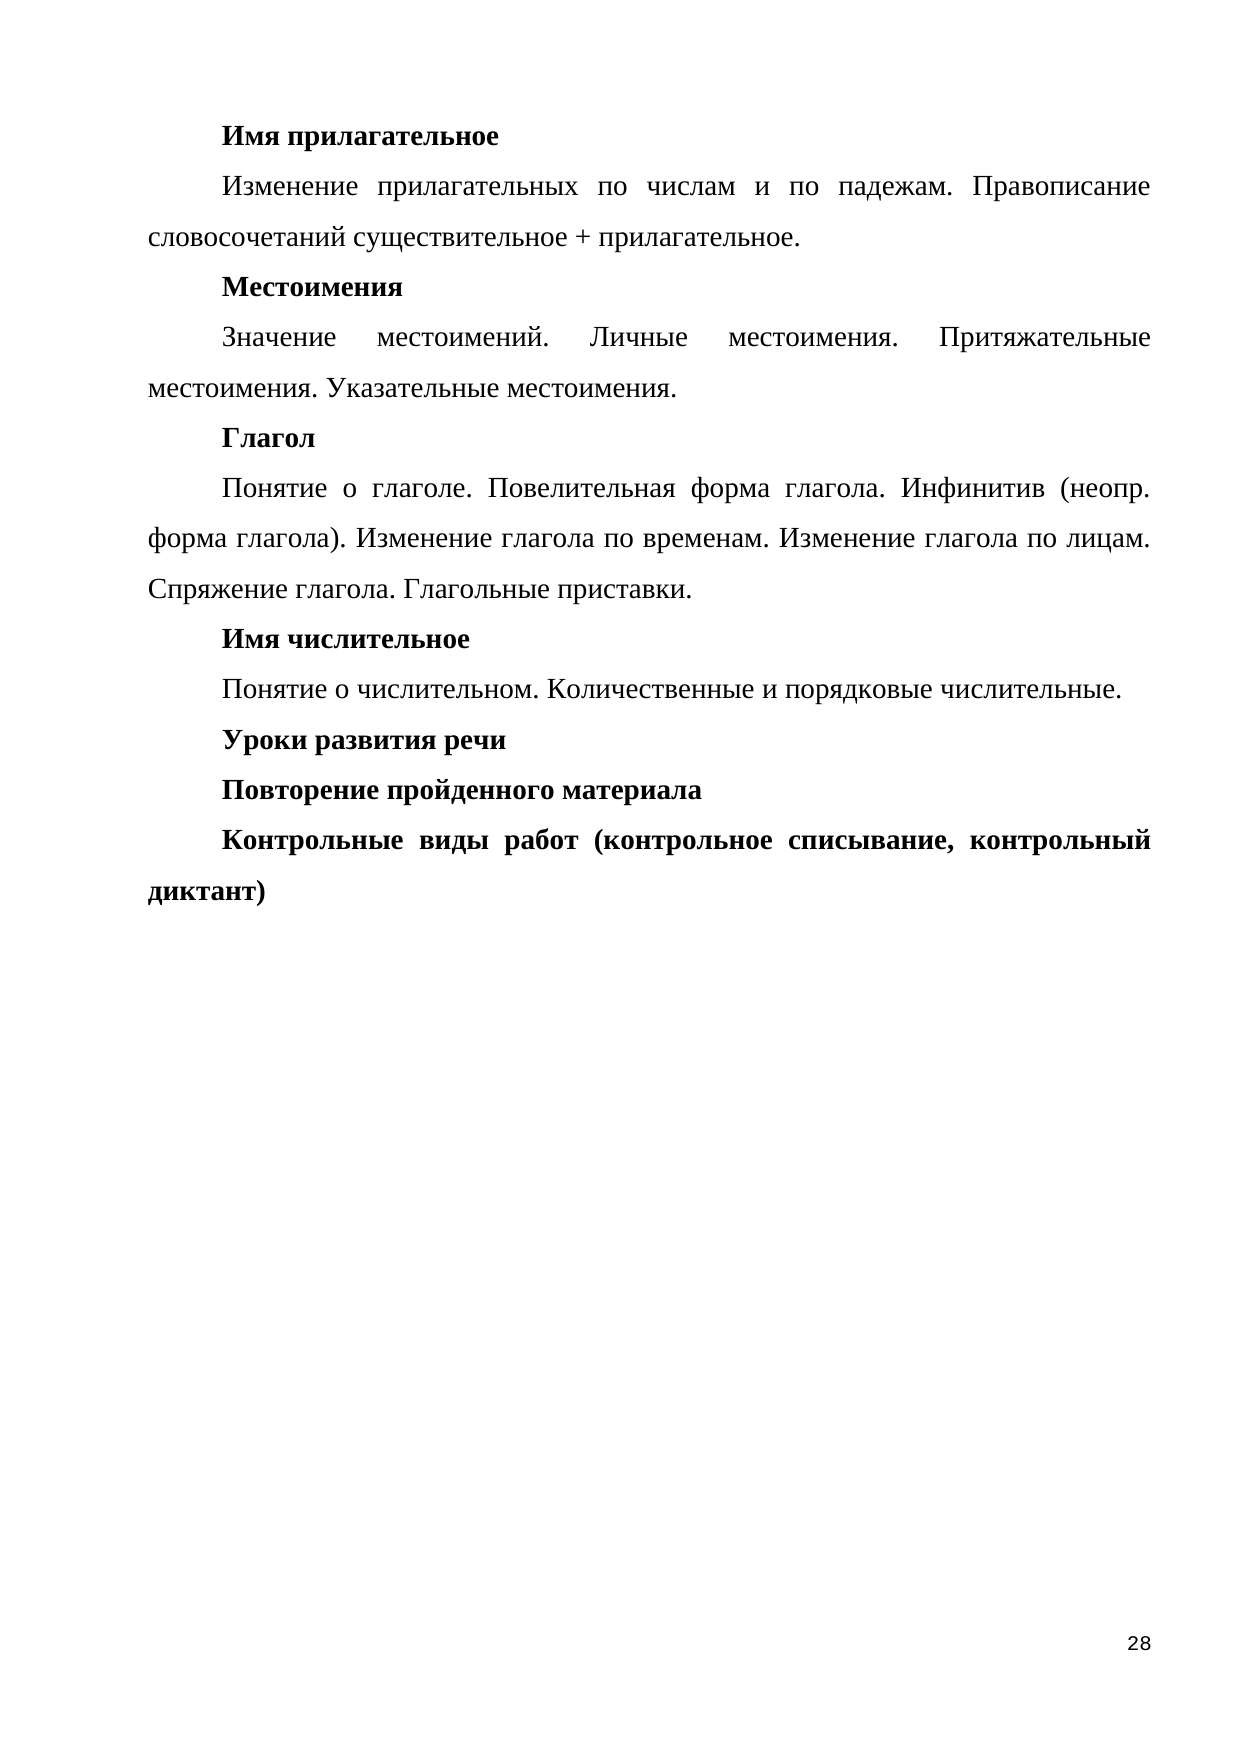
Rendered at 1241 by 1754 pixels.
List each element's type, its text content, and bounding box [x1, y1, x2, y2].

text Глагол [148, 420, 1152, 453]
text Понятие о глаголе. Повелительная форма глагола. Инфинитив (неопр. форма глагола). Изменение глагола по временам. Изменение глагола по лицам. Спряжение глагола. Глагольные приставки. [148, 470, 1152, 604]
text Имя прилагательное [148, 118, 1152, 152]
text Изменение прилагательных по числам и по падежам. Правописание словосочетаний существительное + прилагательное. [148, 168, 1152, 252]
text Значение местоимений. Личные местоимения. Притяжательные местоимения. Указательные местоимения. [148, 319, 1152, 403]
text Имя числительное [148, 621, 1152, 655]
text Уроки развития речи [148, 722, 1152, 755]
text Понятие о числительном. Количественные и порядковые числительные. [148, 672, 1152, 705]
text Местоимения [148, 269, 1152, 303]
text Контрольные виды работ (контрольное списывание, контрольный диктант) [148, 822, 1152, 906]
text Повторение пройденного материала [148, 772, 1152, 806]
